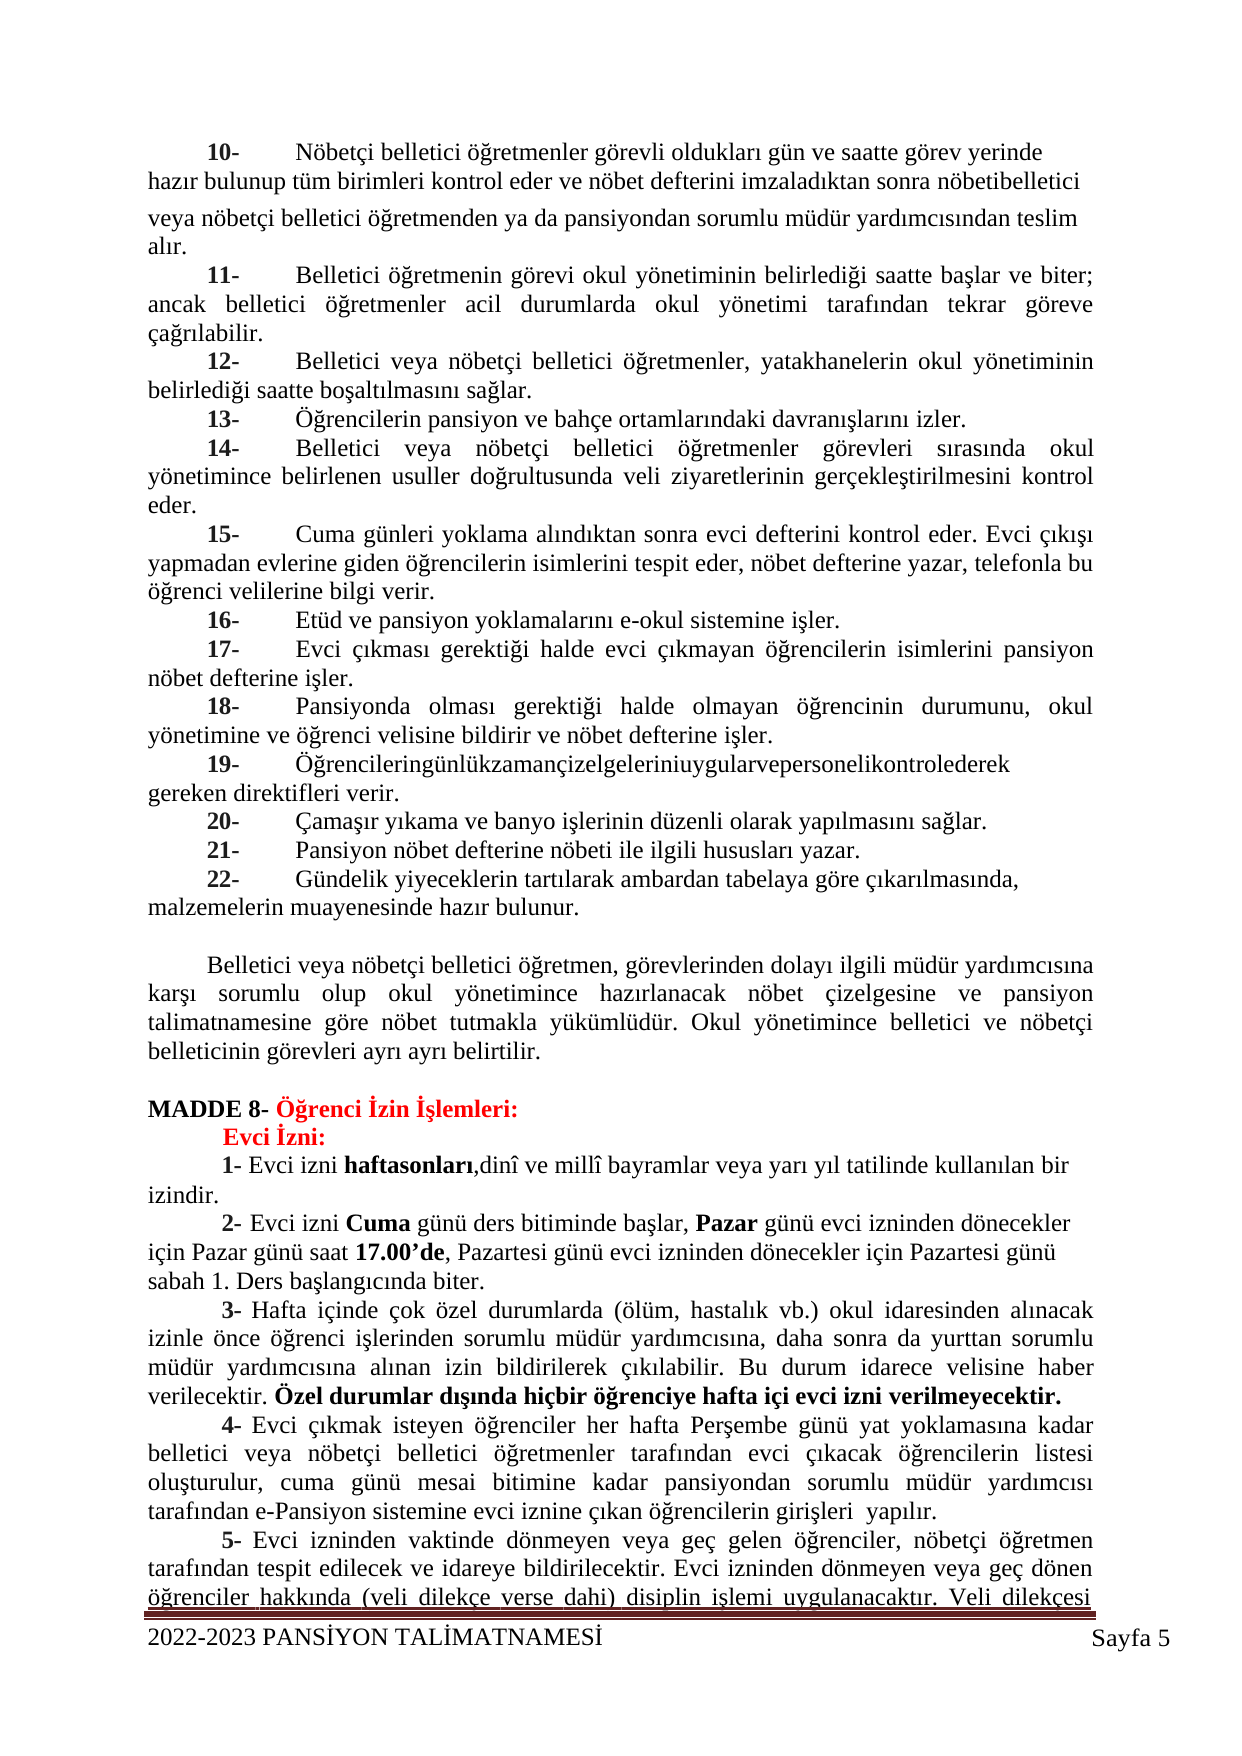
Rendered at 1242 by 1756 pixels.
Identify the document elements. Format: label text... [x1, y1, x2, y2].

list Belletici veya nöbetçi belletici öğretmenler görevleri sırasında okul yönetimince belirlenen usuller doğrultusunda veli ziyaretlerinin gerçekleştirilmesini kontrol eder. [148, 433, 1095, 519]
list Evci çıkmak isteyen öğrenciler her hafta Perşembe günü yat yoklamasına kadar belletici veya nöbetçi belletici öğretmenler tarafından evci çıkacak öğrencilerin listesi oluşturulur, cuma günü mesai bitimine kadar pansiyondan sorumlu müdür yardımcısı tarafından e-Pansiyon sistemine evci iznine çıkan öğrencilerin girişleri yapılır. [148, 1410, 1094, 1525]
list Belletici öğretmenin görevi okul yönetiminin belirlediği saatte başlar ve biter; ancak belletici öğretmenler acil durumlarda okul yönetimi tarafından tekrar göreve çağrılabilir. [148, 260, 1094, 346]
text için Pazar günü saat 17.00’de, Pazartesi günü evci izninden dönecekler için Pazartesi günü sabah 1. Ders başlangıcında biter. [148, 1237, 1057, 1295]
text veya nöbetçi belletici öğretmenden ya da pansiyondan sorumlu müdür yardımcısından teslim alır. [148, 203, 1080, 260]
list Evci çıkması gerektiği halde evci çıkmayan öğrencilerin isimlerini pansiyon nöbet defterine işler. [148, 634, 1094, 691]
list Etüd ve pansiyon yoklamalarını e-okul sistemine işler. [207, 605, 1194, 634]
list Pansiyon nöbet defterine nöbeti ile ilgili hususları yazar. [207, 835, 1194, 864]
list Cuma günleri yoklama alındıktan sonra evci defterini kontrol eder. Evci çıkışı yapmadan evlerine giden öğrencilerin isimlerini tespit eder, nöbet defterine yazar, telefonla bu öğrenci velilerine bilgi verir. [148, 519, 1094, 605]
list Öğrencileringünlükzamançizelgeleriniuygularvepersonelikontrolederek gereken direktifleri verir. [148, 749, 1011, 806]
list Pansiyonda olması gerektiği halde olmayan öğrencinin durumunu, okul yönetimine ve öğrenci velisine bildirir ve nöbet defterine işler. [148, 691, 1094, 749]
list Evci izni haftasonları,dinî ve millî bayramlar veya yarı yıl tatilinde kullanılan bir [221, 1151, 1194, 1179]
list Öğrencilerin pansiyon ve bahçe ortamlarındaki davranışlarını izler. [207, 404, 1194, 433]
list Belletici veya nöbetçi belletici öğretmenler, yatakhanelerin okul yönetiminin belirlediği saatte boşaltılmasını sağlar. [148, 346, 1094, 404]
list Evci izninden vaktinde dönmeyen veya geç gelen öğrenciler, nöbetçi öğretmen tarafından tespit edilecek ve idareye bildirilecektir. Evci izninden dönmeyen veya geç dönen öğrenciler hakkında (veli dilekçe verse dahi) disiplin işlemi uygulanacaktır. Veli dilekçesi [148, 1525, 1094, 1611]
list Nöbetçi belletici öğretmenler görevli oldukları gün ve saatte görev yerinde hazır bulunup tüm birimleri kontrol eder ve nöbet defterini imzaladıktan sonra nöbetibelletici [148, 137, 1081, 195]
list Çamaşır yıkama ve banyo işlerinin düzenli olarak yapılmasını sağlar. [207, 806, 1194, 835]
list Hafta içinde çok özel durumlarda (ölüm, hastalık vb.) okul idaresinden alınacak izinle önce öğrenci işlerinden sorumlu müdür yardımcısına, daha sonra da yurttan sorumlu müdür yardımcısına alınan izin bildirilerek çıkılabilir. Bu durum idarece velisine haber verilecektir. Özel durumlar dışında hiçbir öğrenciye hafta içi evci izni verilmeyecektir. [148, 1295, 1095, 1410]
list Evci izni Cuma günü ders bitiminde başlar, Pazar günü evci izninden dönecekler [221, 1208, 1194, 1237]
text izindir. [148, 1180, 1194, 1208]
subtitle MADDE 8- Öğrenci İzin İşlemleri: Evci İzni: [148, 1094, 521, 1151]
list Gündelik yiyeceklerin tartılarak ambardan tabelaya göre çıkarılmasında, malzemelerin muayenesinde hazır bulunur. [148, 864, 1094, 921]
text Belletici veya nöbetçi belletici öğretmen, görevlerinden dolayı ilgili müdür yardımcısına karşı sorumlu olup okul yönetimince hazırlanacak nöbet çizelgesine ve pansiyon talimatnamesine göre nöbet tutmakla yükümlüdür. Okul yönetimince belletici ve nöbetçi belleticinin görevleri ayrı ayrı belirtilir. [148, 950, 1094, 1065]
